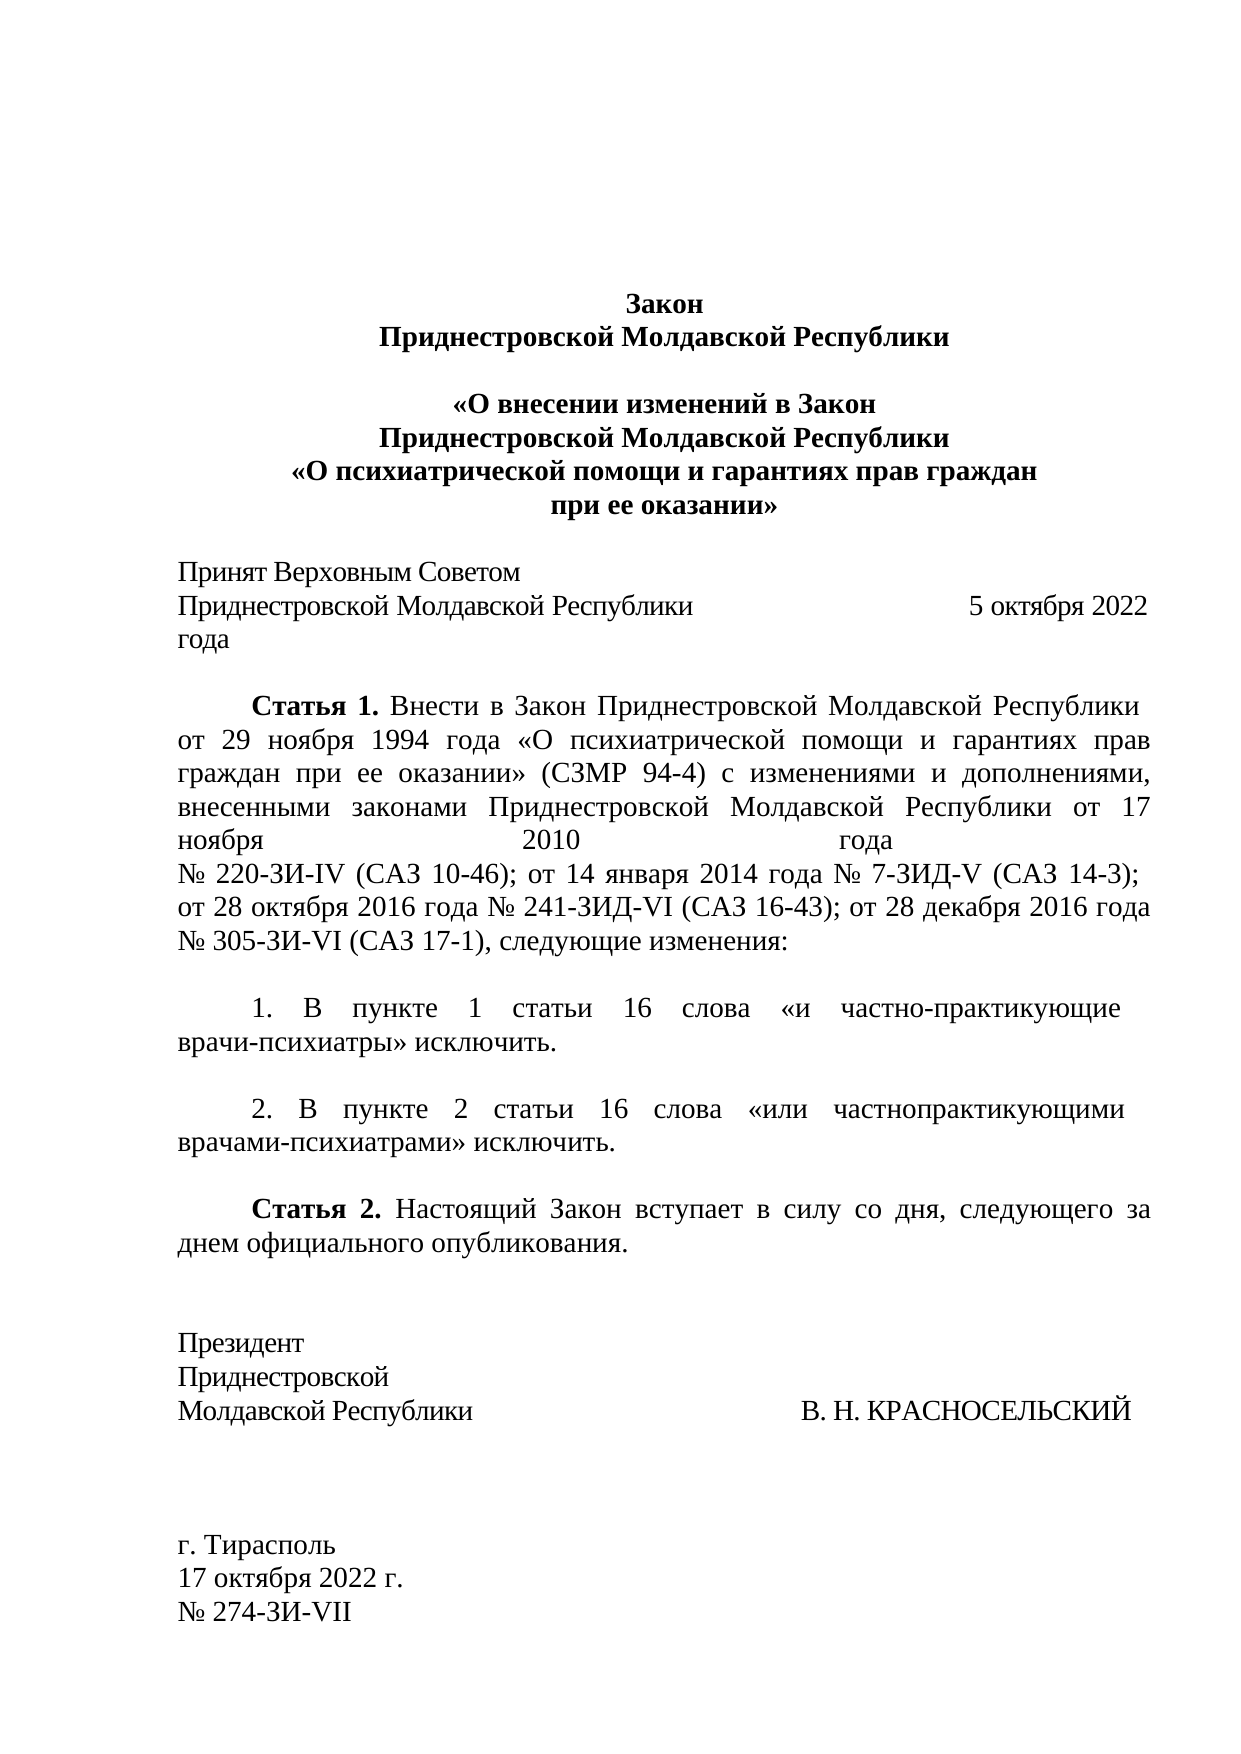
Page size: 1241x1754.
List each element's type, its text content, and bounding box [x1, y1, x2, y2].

text г. Тирасполь [177, 1527, 1152, 1560]
text Молдавской Республики В. Н. КРАСНОСЕЛЬСКИЙ [177, 1393, 1152, 1426]
text № 274-ЗИ-VII [177, 1594, 1152, 1627]
text 2. В пункте 2 статьи 16 слова «или частнопрактикующими врачами-психиатрами» исключить. [177, 1091, 1152, 1158]
text Закон [177, 286, 1152, 319]
text Статья 1. Внести в Закон Приднестровской Молдавской Республики от 29 ноября 1994 года «О психиатрической помощи и гарантиях прав граждан при ее оказании» (СЗМР 94-4) с изменениями и дополнениями, внесенными законами Приднестровской Молдавской Республики от 17 ноября 2010 года № 220-ЗИ-IV (САЗ 10-46); от 14 января 2014 года № 7-ЗИД-V (САЗ 14-3); от 28 октября 2016 года № 241-ЗИД-VI (САЗ 16-43); от 28 декабря 2016 года № 305-ЗИ-VI (САЗ 17-1), следующие изменения: [177, 688, 1152, 957]
text Приднестровской [177, 1359, 1152, 1393]
text Приднестровской Молдавской Республики [177, 420, 1152, 453]
text «О внесении изменений в Закон [177, 386, 1152, 420]
text Приднестровской Молдавской Республики 5 октября 2022 года [177, 588, 1152, 655]
text Приднестровской Молдавской Республики [177, 319, 1152, 353]
text при ее оказании» [177, 487, 1152, 521]
text 17 октября 2022 г. [177, 1560, 1152, 1594]
text 1. В пункте 1 статьи 16 слова «и частно-практикующие врачи-психиатры» исключить. [177, 990, 1152, 1057]
text «О психиатрической помощи и гарантиях прав граждан [177, 453, 1152, 487]
text Статья 2. Настоящий Закон вступает в силу со дня, следующего за днем официального опубликования. [177, 1191, 1152, 1258]
text Президент [177, 1326, 1152, 1359]
text Принят Верховным Советом [177, 554, 1152, 588]
